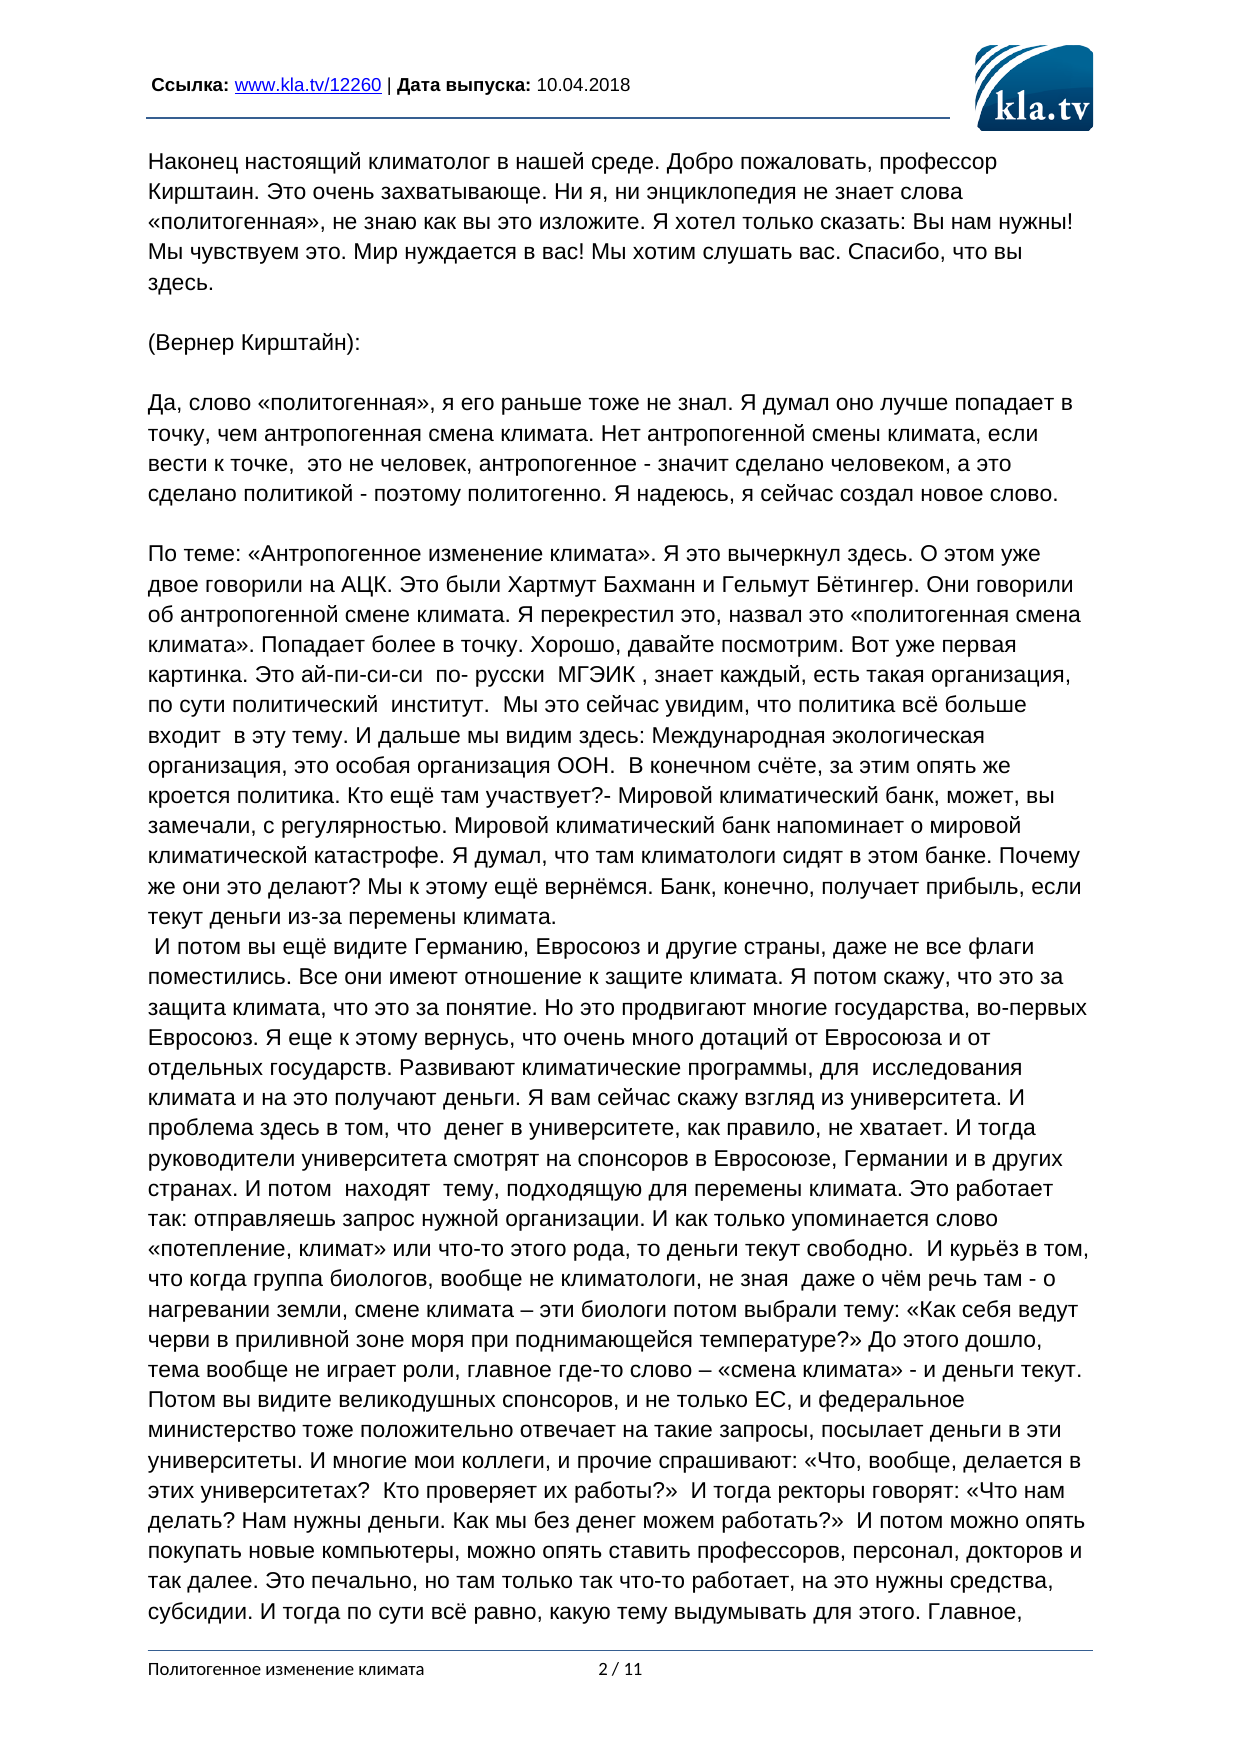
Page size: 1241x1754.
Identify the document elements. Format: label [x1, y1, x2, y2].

text [148, 148, 1093, 1624]
